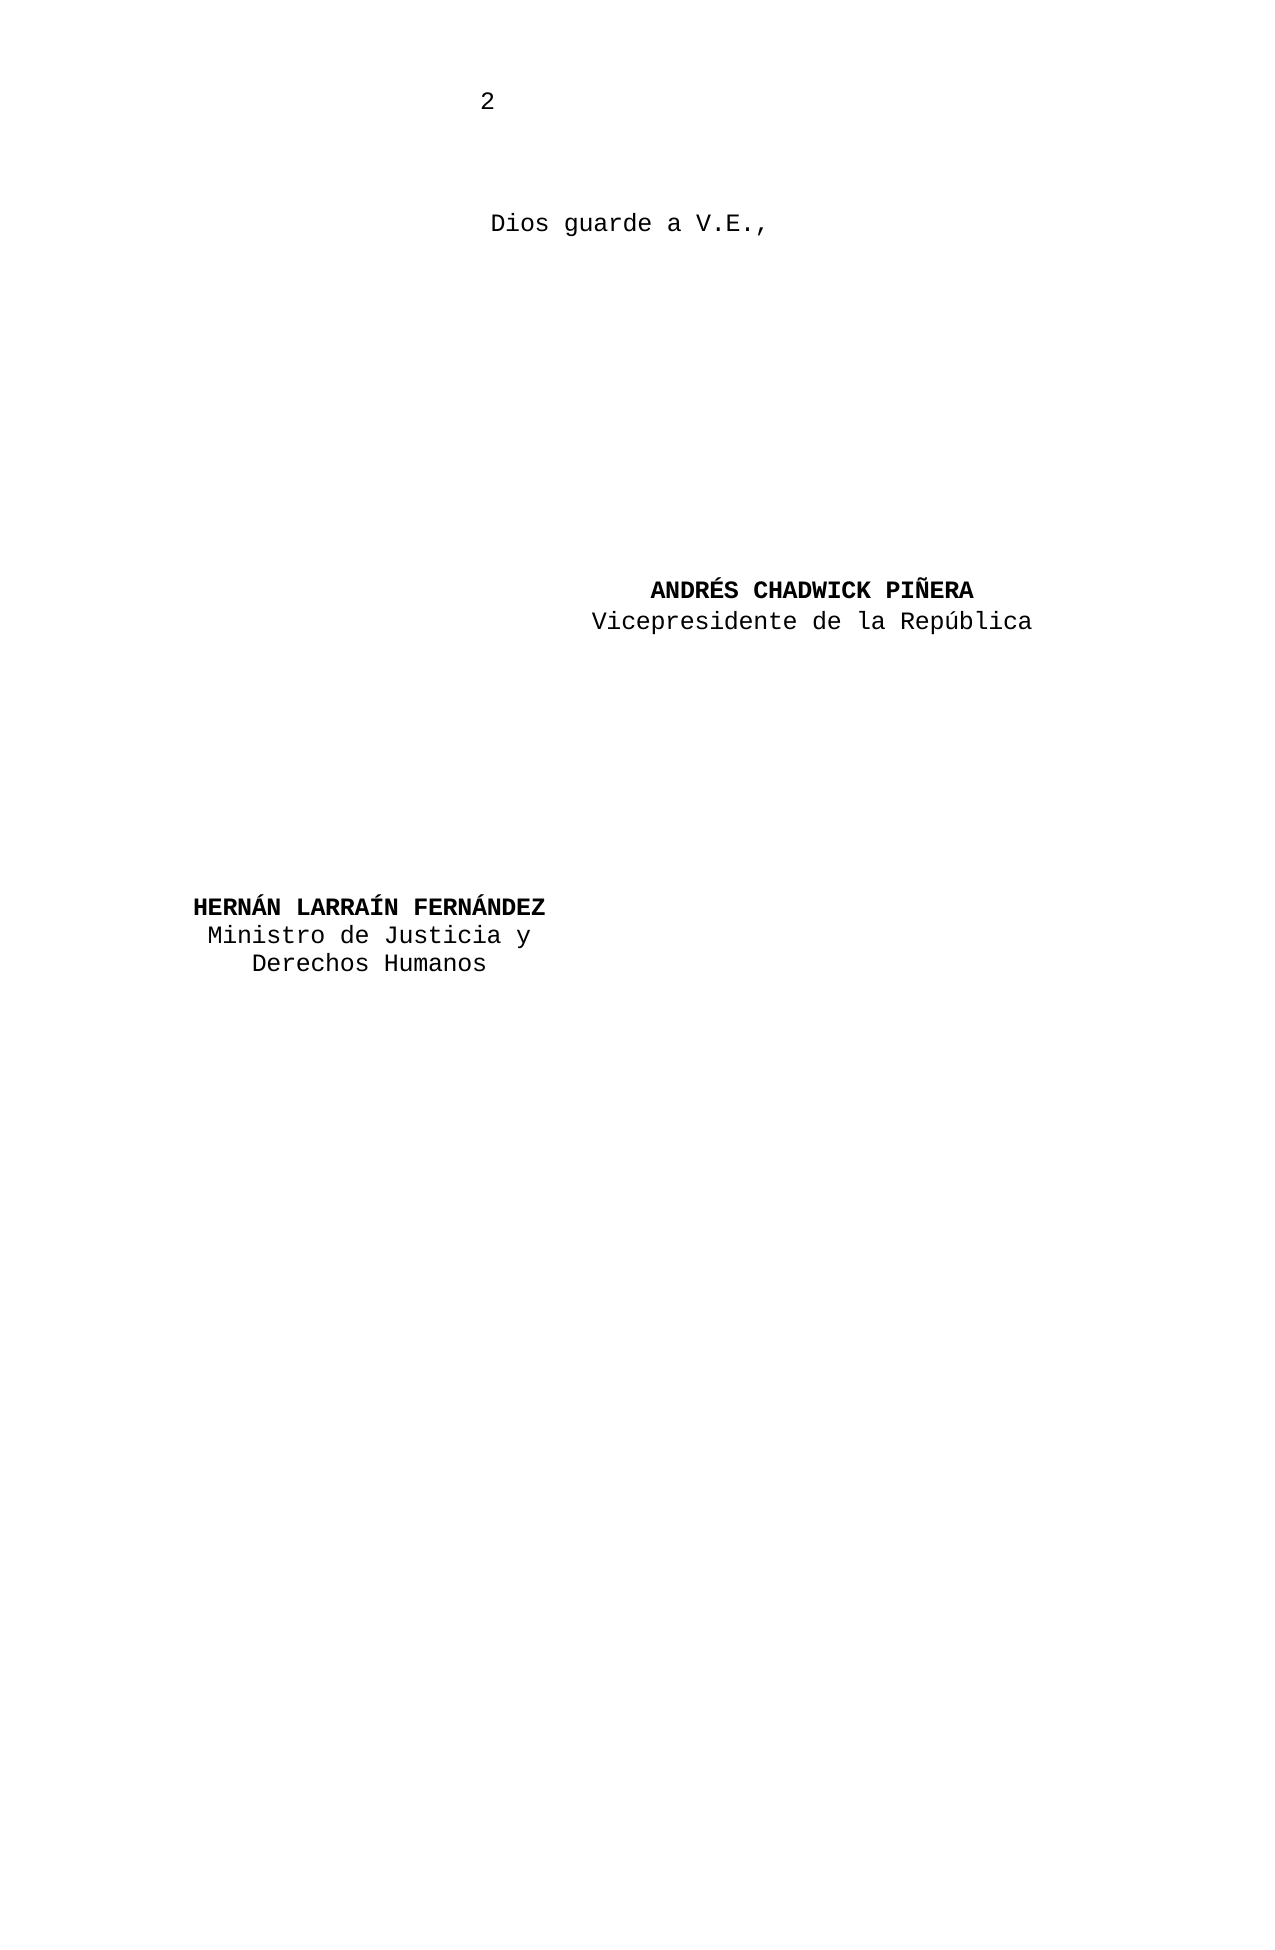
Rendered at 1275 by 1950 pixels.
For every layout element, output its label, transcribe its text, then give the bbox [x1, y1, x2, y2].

text Ministro de Justicia y [162, 922, 1098, 951]
text Vicepresidente de la República [162, 608, 1098, 637]
text Derechos Humanos [162, 951, 1098, 979]
text ANDRÉS CHADWICK PIÑERA [162, 578, 1098, 606]
text HERNÁN LARRAÍN FERNÁNDEZ [162, 894, 1098, 922]
text Dios guarde a V.E., [162, 211, 1098, 239]
